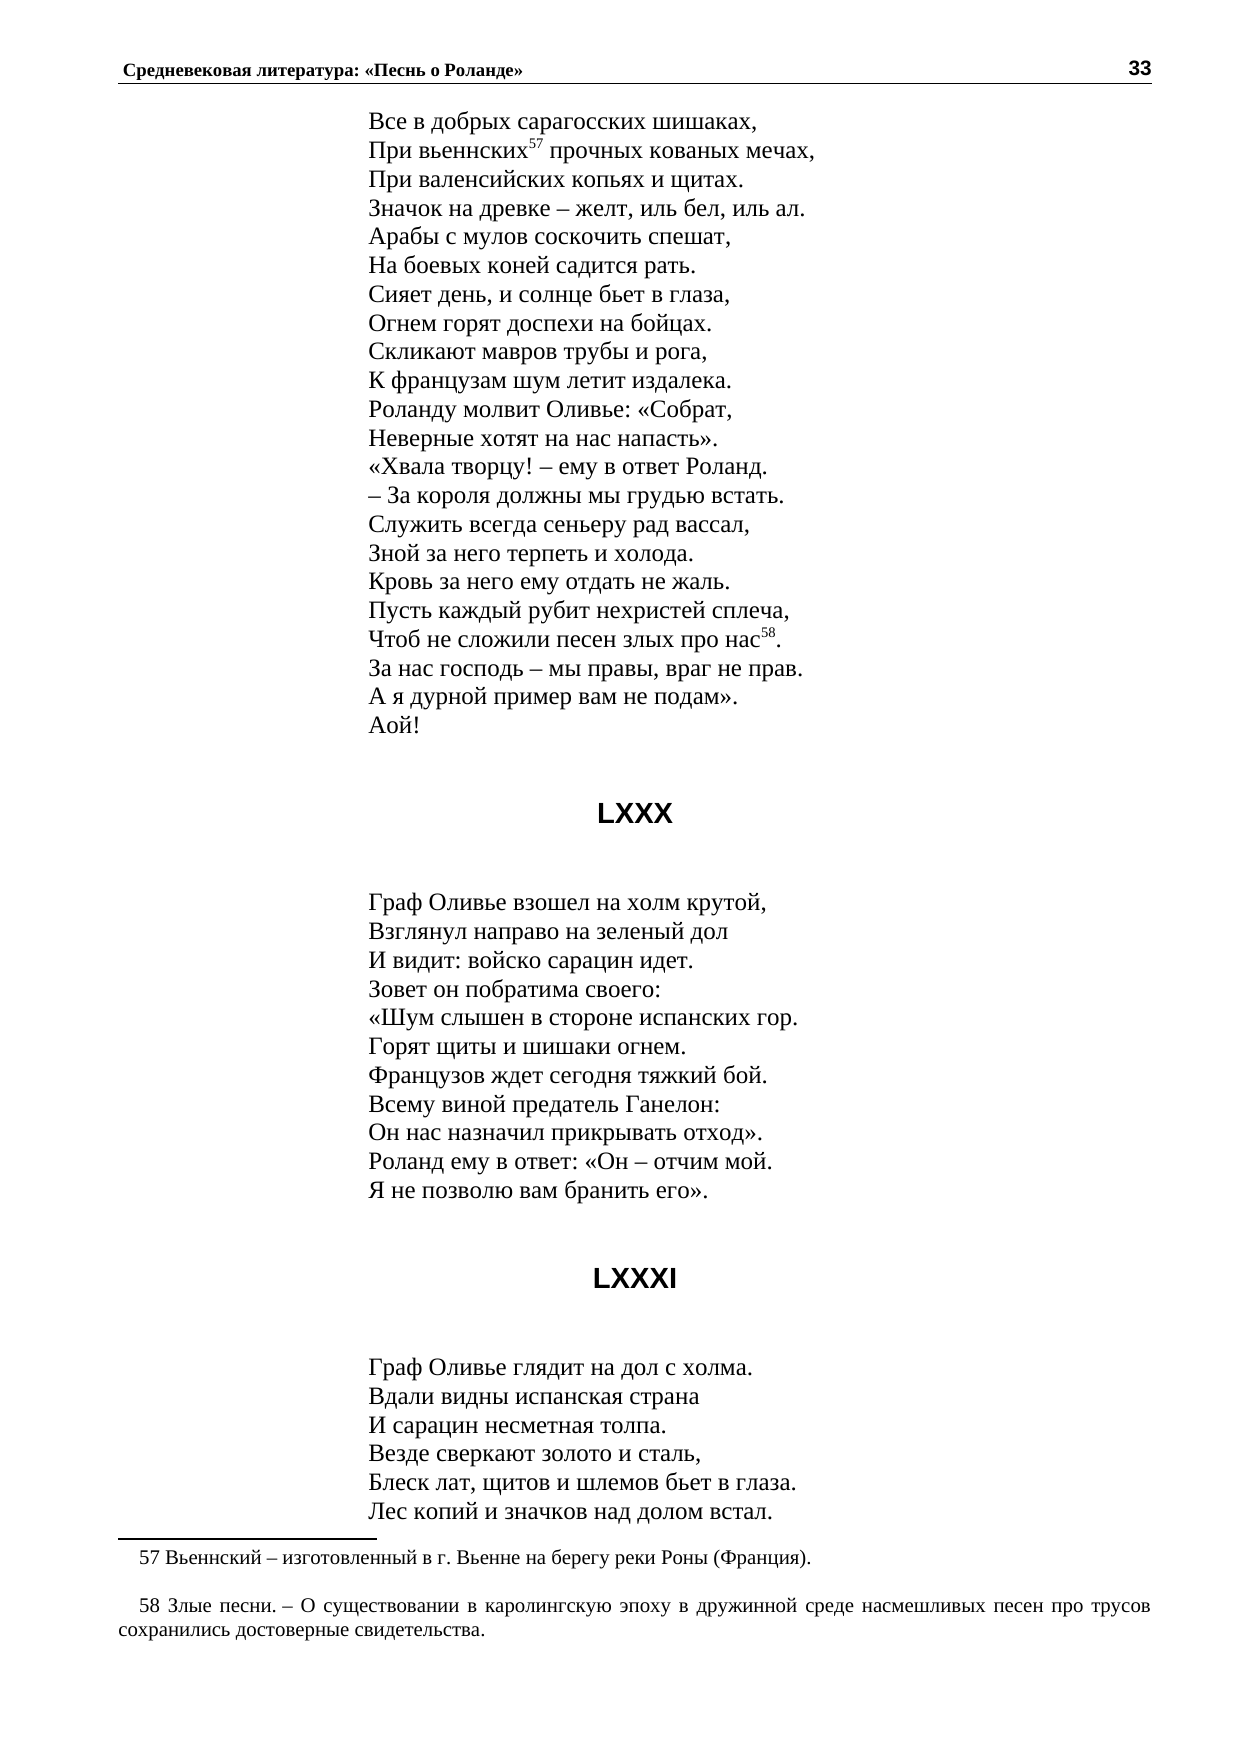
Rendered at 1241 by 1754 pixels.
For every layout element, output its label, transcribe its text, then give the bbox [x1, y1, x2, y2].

text Все в добрых сарагосских шишаках, [326, 106, 1089, 135]
text Огнем горят доспехи на бойцах. [326, 308, 1089, 336]
text За нас господь – мы правы, враг не прав. [326, 653, 1089, 681]
text Арабы с мулов соскочить спешат, [326, 221, 1089, 250]
subtitle LXXXI [118, 1261, 1152, 1295]
text Зной за него терпеть и холода. [326, 538, 1089, 566]
text Роланду молвит Оливье: «Собрат, [326, 394, 1089, 423]
text Зовет он побратима своего: [326, 974, 1089, 1002]
text Аой! [326, 710, 1089, 739]
text Везде сверкают золото и сталь, [326, 1438, 1089, 1467]
text Вдали видны испанская страна [326, 1381, 1089, 1410]
text Граф Оливье взошел на холм крутой, [326, 887, 1089, 916]
text Он нас назначил прикрывать отход». [326, 1117, 1089, 1146]
text Роланд ему в ответ: «Он – отчим мой. [326, 1146, 1089, 1175]
text Неверные хотят на нас напасть». [326, 423, 1089, 451]
text Чтоб не сложили песен злых про нас. [326, 624, 1089, 653]
text И видит: войско сарацин идет. [326, 945, 1089, 974]
subtitle LXXX [118, 796, 1152, 830]
text Лес копий и значков над долом встал. [326, 1496, 1089, 1525]
text Французов ждет сегодня тяжкий бой. [326, 1060, 1089, 1089]
text «Хвала творцу! – ему в ответ Роланд. [326, 451, 1089, 480]
text При валенсийских копьях и щитах. [326, 164, 1089, 193]
text А я дурной пример вам не подам». [326, 681, 1089, 710]
text Горят щиты и шишаки огнем. [326, 1031, 1089, 1060]
text Значок на древке – желт, иль бел, иль ал. [326, 193, 1089, 221]
text Кровь за него ему отдать не жаль. [326, 566, 1089, 595]
text Граф Оливье глядит на дол с холма. [326, 1352, 1089, 1381]
text – За короля должны мы грудью встать. [326, 480, 1089, 509]
text Пусть каждый рубит нехристей сплеча, [326, 595, 1089, 624]
text Блеск лат, щитов и шлемов бьет в глаза. [326, 1467, 1089, 1496]
text «Шум слышен в стороне испанских гор. [326, 1002, 1089, 1031]
text К французам шум летит издалека. [326, 365, 1089, 394]
text Я не позволю вам бранить его». [326, 1175, 1089, 1204]
text Скликают мавров трубы и рога, [326, 336, 1089, 365]
text И сарацин несметная толпа. [326, 1410, 1089, 1438]
text Всему виной предатель Ганелон: [326, 1089, 1089, 1117]
text На боевых коней садится рать. [326, 250, 1089, 279]
text Сияет день, и солнце бьет в глаза, [326, 279, 1089, 308]
text При вьеннских прочных кованых мечах, [326, 135, 1089, 164]
text Взглянул направо на зеленый дол [326, 916, 1089, 945]
text Служить всегда сеньеру рад вассал, [326, 509, 1089, 538]
